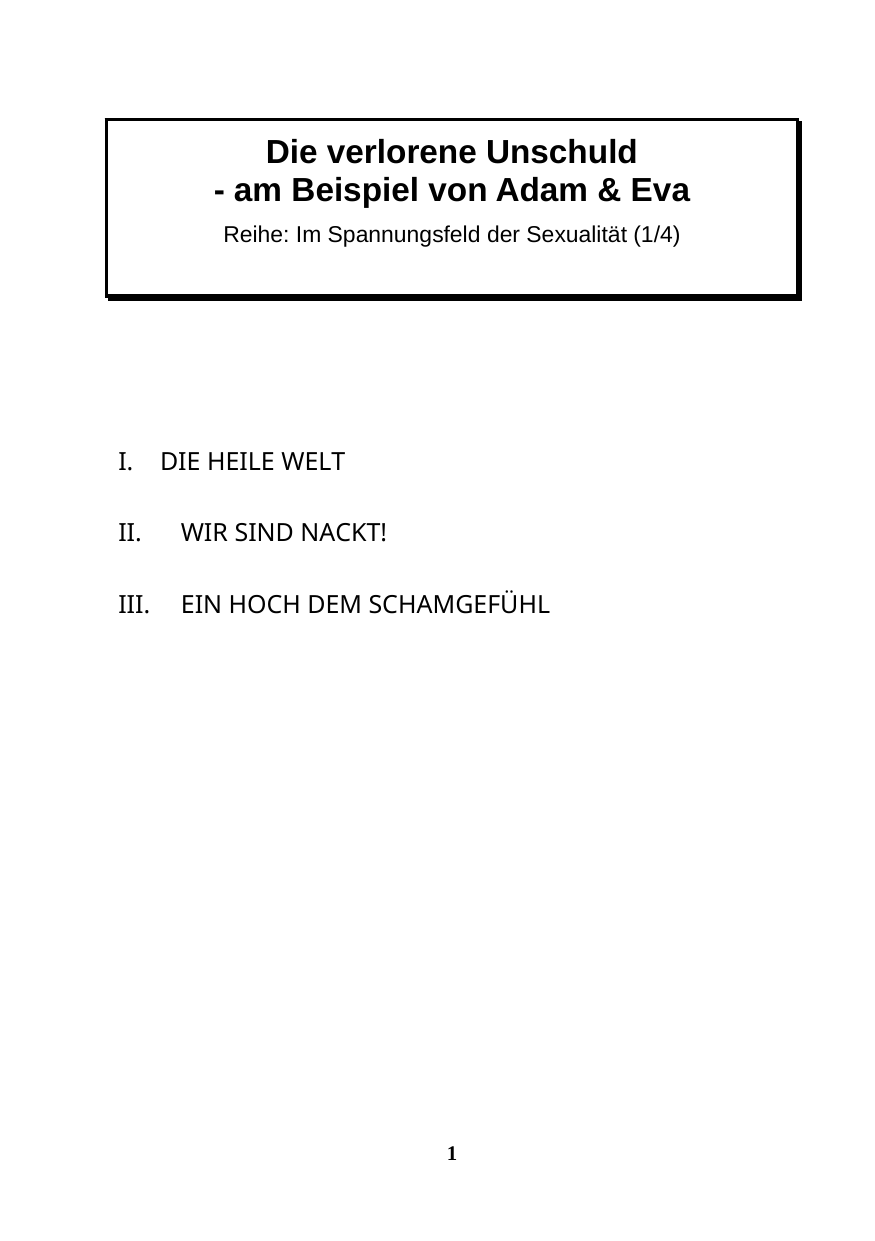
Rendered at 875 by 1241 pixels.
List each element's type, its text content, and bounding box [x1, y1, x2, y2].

text III. Ein Hoch dem Schamgefühl [118, 586, 785, 620]
text I. Die heile Welt [118, 443, 785, 477]
text Die verlorene Unschuld - am Beispiel von Adam & Eva [108, 121, 796, 207]
text Reihe: Im Spannungsfeld der Sexualität (1/4) [108, 207, 796, 247]
text II. Wir sind nackt! [118, 515, 785, 549]
